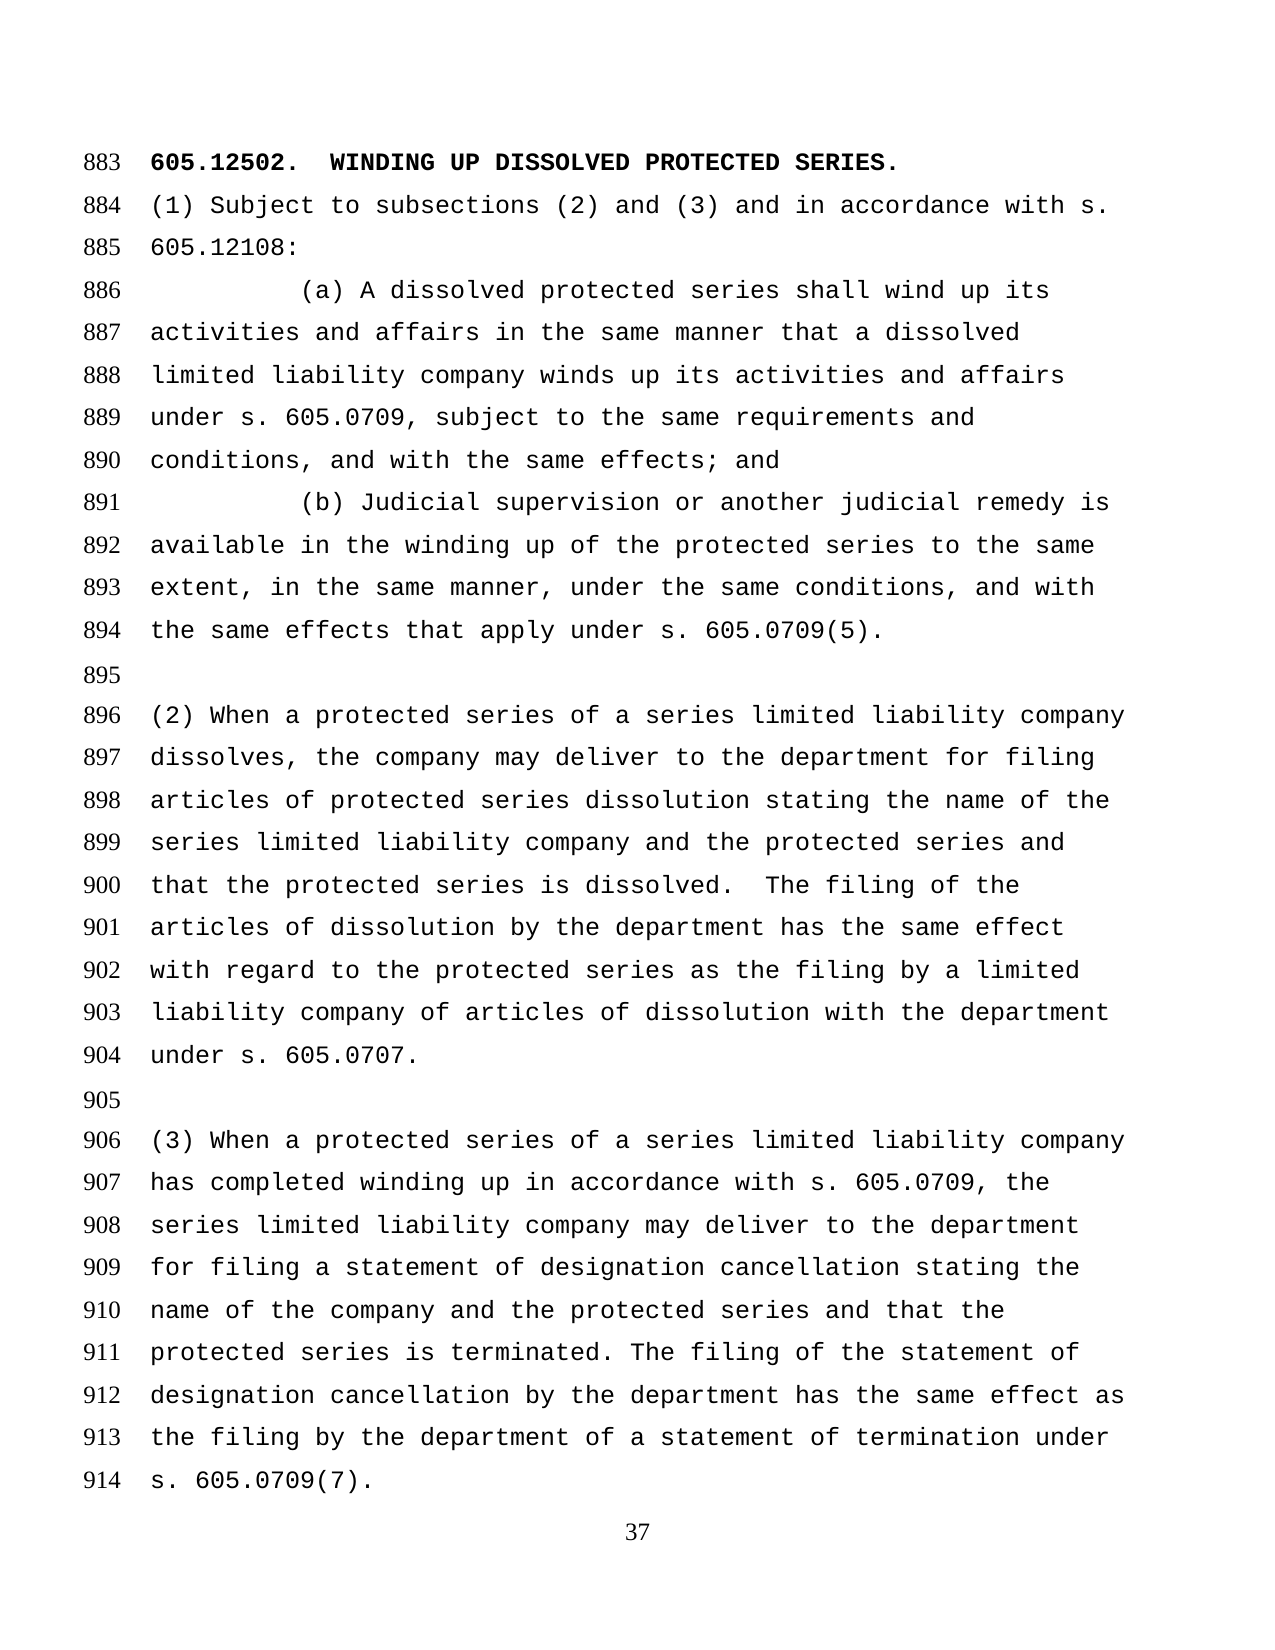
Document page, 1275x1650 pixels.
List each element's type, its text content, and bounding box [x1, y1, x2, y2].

text (2) When a protected series of a series limited liability company dissolves, the company may deliver to the department for filing articles of protected series dissolution stating the name of the series limited liability company and the protected series and that the protected series is dissolved. The filing of the articles of dissolution by the department has the same effect with regard to the protected series as the filing by a limited liability company of articles of dissolution with the department under s. 605.0707. [150, 702, 1125, 1071]
text (a) A dissolved protected series shall wind up its activities and affairs in the same manner that a dissolved limited liability company winds up its activities and affairs under s. 605.0709, subject to the same requirements and conditions, and with the same effects; and [150, 277, 1125, 476]
text (3) When a protected series of a series limited liability company has completed winding up in accordance with s. 605.0709, the series limited liability company may deliver to the department for filing a statement of designation cancellation stating the name of the company and the protected series and that the protected series is terminated. The filing of the statement of designation cancellation by the department has the same effect as the filing by the department of a statement of termination under s. 605.0709(7). [150, 1127, 1125, 1496]
text (b) Judicial supervision or another judicial remedy is available in the winding up of the protected series to the same extent, in the same manner, under the same conditions, and with the same effects that apply under s. 605.0709(5). [150, 490, 1125, 646]
subtitle 605.12502. WINDING UP DISSOLVED PROTECTED SERIES. [150, 150, 1125, 178]
text (1) Subject to subsections (2) and (3) and in accordance with s. 605.12108: [150, 192, 1125, 263]
